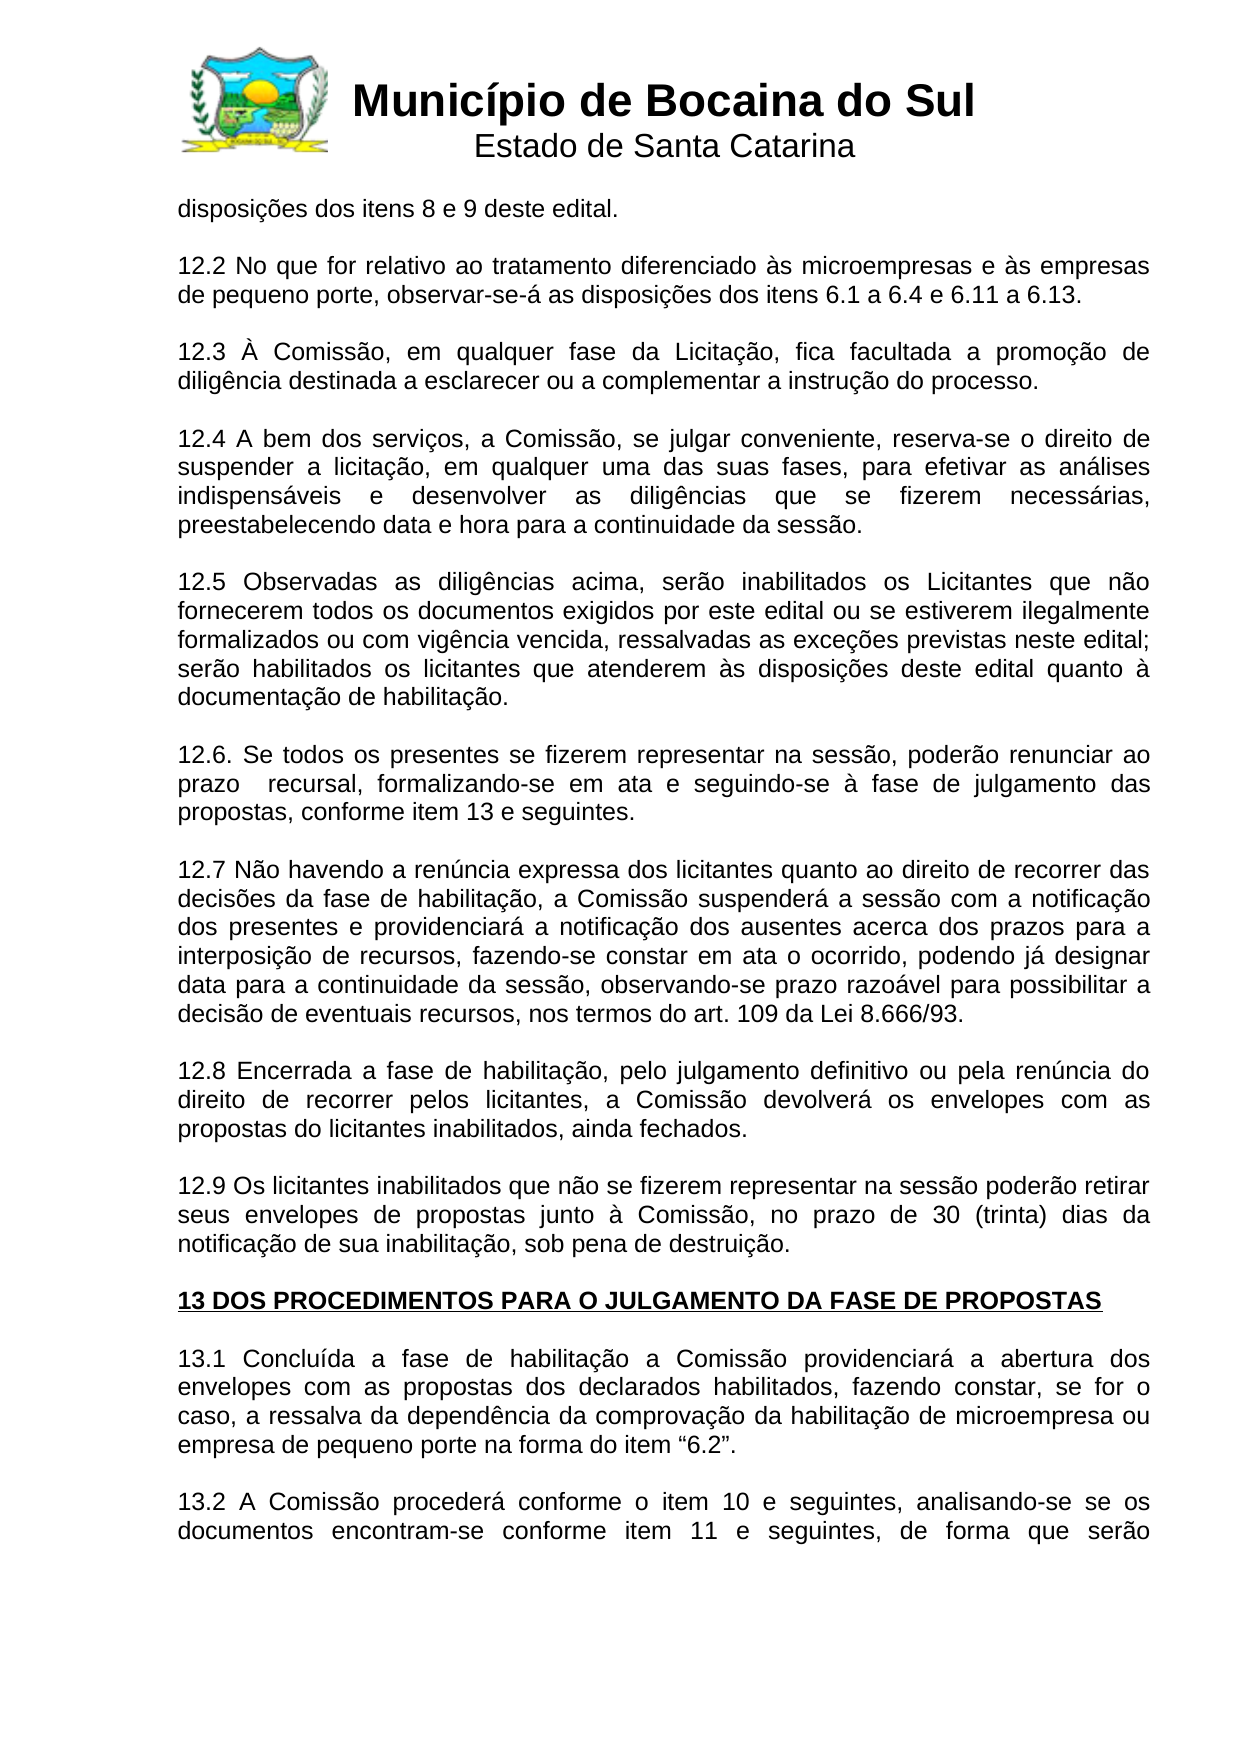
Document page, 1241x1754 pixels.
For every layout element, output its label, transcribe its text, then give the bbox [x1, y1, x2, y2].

text 12.8 Encerrada a fase de habilitação, pelo julgamento definitivo ou pela renúncia do direito de recorrer pelos licitantes, a Comissão devolverá os envelopes com as propostas do licitantes inabilitados, ainda fechados. [177, 1056, 1152, 1142]
text 13.1 Concluída a fase de habilitação a Comissão providenciará a abertura dos envelopes com as propostas dos declarados habilitados, fazendo constar, se for o caso, a ressalva da dependência da comprovação da habilitação de microempresa ou empresa de pequeno porte na forma do item “6.2”. [177, 1344, 1152, 1459]
text 12.3 À Comissão, em qualquer fase da Licitação, fica facultada a promoção de diligência destinada a esclarecer ou a complementar a instrução do processo. [177, 337, 1152, 395]
text 12.6. Se todos os presentes se fizerem representar na sessão, poderão renunciar ao prazo recursal, formalizando-se em ata e seguindo-se à fase de julgamento das propostas, conforme item 13 e seguintes. [177, 740, 1152, 826]
text 13 DOS PROCEDIMENTOS PARA O JULGAMENTO DA FASE DE PROPOSTAS [177, 1286, 1152, 1315]
text 12.4 A bem dos serviços, a Comissão, se julgar conveniente, reserva-se o direito de suspender a licitação, em qualquer uma das suas fases, para efetivar as análises indispensáveis e desenvolver as diligências que se fizerem necessárias, preestabelecendo data e hora para a continuidade da sessão. [177, 424, 1152, 539]
text 12.5 Observadas as diligências acima, serão inabilitados os Licitantes que não fornecerem todos os documentos exigidos por este edital ou se estiverem ilegalmente formalizados ou com vigência vencida, ressalvadas as exceções previstas neste edital; serão habilitados os licitantes que atenderem às disposições deste edital quanto à documentação de habilitação. [177, 567, 1152, 711]
text 12.7 Não havendo a renúncia expressa dos licitantes quanto ao direito de recorrer das decisões da fase de habilitação, a Comissão suspenderá a sessão com a notificação dos presentes e providenciará a notificação dos ausentes acerca dos prazos para a interposição de recursos, fazendo-se constar em ata o ocorrido, podendo já designar data para a continuidade da sessão, observando-se prazo razoável para possibilitar a decisão de eventuais recursos, nos termos do art. 109 da Lei 8.666/93. [177, 855, 1152, 1027]
text 12.2 No que for relativo ao tratamento diferenciado às microempresas e às empresas de pequeno porte, observar-se-á as disposições dos itens 6.1 a 6.4 e 6.11 a 6.13. [177, 251, 1152, 309]
text 12.1 Para o julgamento relativo à habilitação dos licitantes, observar-se-á primeiro as disposições dos itens 8 e 9 deste edital. [177, 194, 1152, 222]
picture [181, 39, 328, 158]
text 12.9 Os licitantes inabilitados que não se fizerem representar na sessão poderão retirar seus envelopes de propostas junto à Comissão, no prazo de 30 (trinta) dias da notificação de sua inabilitação, sob pena de destruição. [177, 1171, 1152, 1257]
